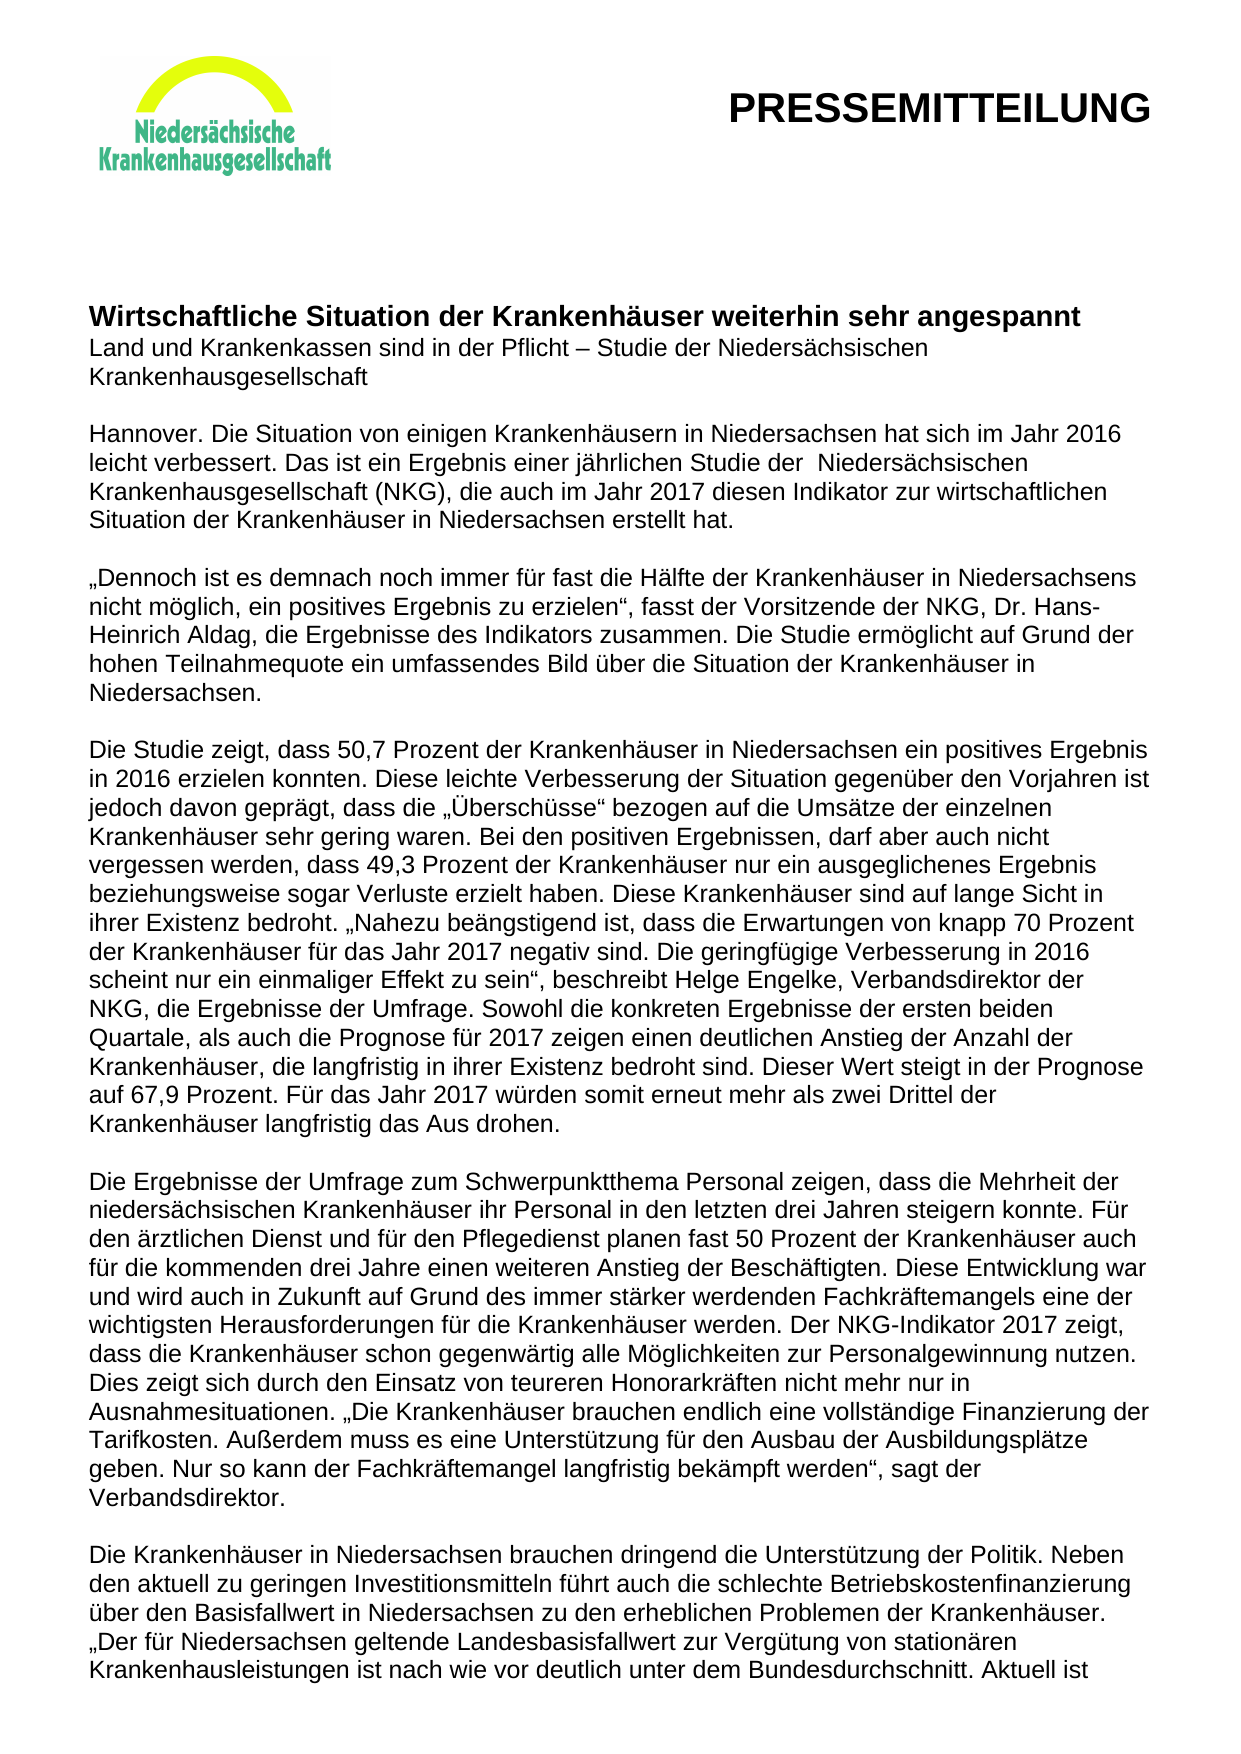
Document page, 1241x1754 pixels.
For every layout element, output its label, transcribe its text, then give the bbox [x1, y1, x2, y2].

text „Dennoch ist es demnach noch immer für fast die Hälfte der Krankenhäuser in Niedersachsens nicht möglich, ein positives Ergebnis zu erzielen“, fasst der Vorsitzende der NKG, Dr. Hans-Heinrich Aldag, die Ergebnisse des Indikators zusammen. Die Studie ermöglicht auf Grund der hohen Teilnahmequote ein umfassendes Bild über die Situation der Krankenhäuser in Niedersachsen. [89, 563, 1152, 707]
text Die Studie zeigt, dass 50,7 Prozent der Krankenhäuser in Niedersachsen ein positives Ergebnis in 2016 erzielen konnten. Diese leichte Verbesserung der Situation gegenüber den Vorjahren ist jedoch davon geprägt, dass die „Überschüsse“ bezogen auf die Umsätze der einzelnen Krankenhäuser sehr gering waren. Bei den positiven Ergebnissen, darf aber auch nicht vergessen werden, dass 49,3 Prozent der Krankenhäuser nur ein ausgeglichenes Ergebnis beziehungsweise sogar Verluste erzielt haben. Diese Krankenhäuser sind auf lange Sicht in ihrer Existenz bedroht. „Nahezu beängstigend ist, dass die Erwartungen von knapp 70 Prozent der Krankenhäuser für das Jahr 2017 negativ sind. Die geringfügige Verbesserung in 2016 scheint nur ein einmaliger Effekt zu sein“, beschreibt Helge Engelke, Verbandsdirektor der NKG, die Ergebnisse der Umfrage. Sowohl die konkreten Ergebnisse der ersten beiden Quartale, als auch die Prognose für 2017 zeigen einen deutlichen Anstieg der Anzahl der Krankenhäuser, die langfristig in ihrer Existenz bedroht sind. Dieser Wert steigt in der Prognose auf 67,9 Prozent. Für das Jahr 2017 würden somit erneut mehr als zwei Drittel der Krankenhäuser langfristig das Aus drohen. [89, 736, 1152, 1138]
text Hannover. Die Situation von einigen Krankenhäusern in Niedersachsen hat sich im Jahr 2016 leicht verbessert. Das ist ein Ergebnis einer jährlichen Studie der Niedersächsischen Krankenhausgesellschaft (NKG), die auch im Jahr 2017 diesen Indikator zur wirtschaftlichen Situation der Krankenhäuser in Niedersachsen erstellt hat. [89, 419, 1152, 534]
picture [99, 56, 331, 176]
text Wirtschaftliche Situation der Krankenhäuser weiterhin sehr angespannt [89, 299, 1152, 333]
text Die Ergebnisse der Umfrage zum Schwerpunktthema Personal zeigen, dass die Mehrheit der niedersächsischen Krankenhäuser ihr Personal in den letzten drei Jahren steigern konnte. Für den ärztlichen Dienst und für den Pflegedienst planen fast 50 Prozent der Krankenhäuser auch für die kommenden drei Jahre einen weiteren Anstieg der Beschäftigten. Diese Entwicklung war und wird auch in Zukunft auf Grund des immer stärker werdenden Fachkräftemangels eine der wichtigsten Herausforderungen für die Krankenhäuser werden. Der NKG-Indikator 2017 zeigt, dass die Krankenhäuser schon gegenwärtig alle Möglichkeiten zur Personalgewinnung nutzen. Dies zeigt sich durch den Einsatz von teureren Honorarkräften nicht mehr nur in Ausnahmesituationen. „Die Krankenhäuser brauchen endlich eine vollständige Finanzierung der Tarifkosten. Außerdem muss es eine Unterstützung für den Ausbau der Ausbildungsplätze geben. Nur so kann der Fachkräftemangel langfristig bekämpft werden“, sagt der Verbandsdirektor. [89, 1167, 1152, 1512]
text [89, 1541, 1152, 1684]
text Land und Krankenkassen sind in der Pflicht – Studie der Niedersächsischen Krankenhausgesellschaft [89, 333, 1152, 391]
